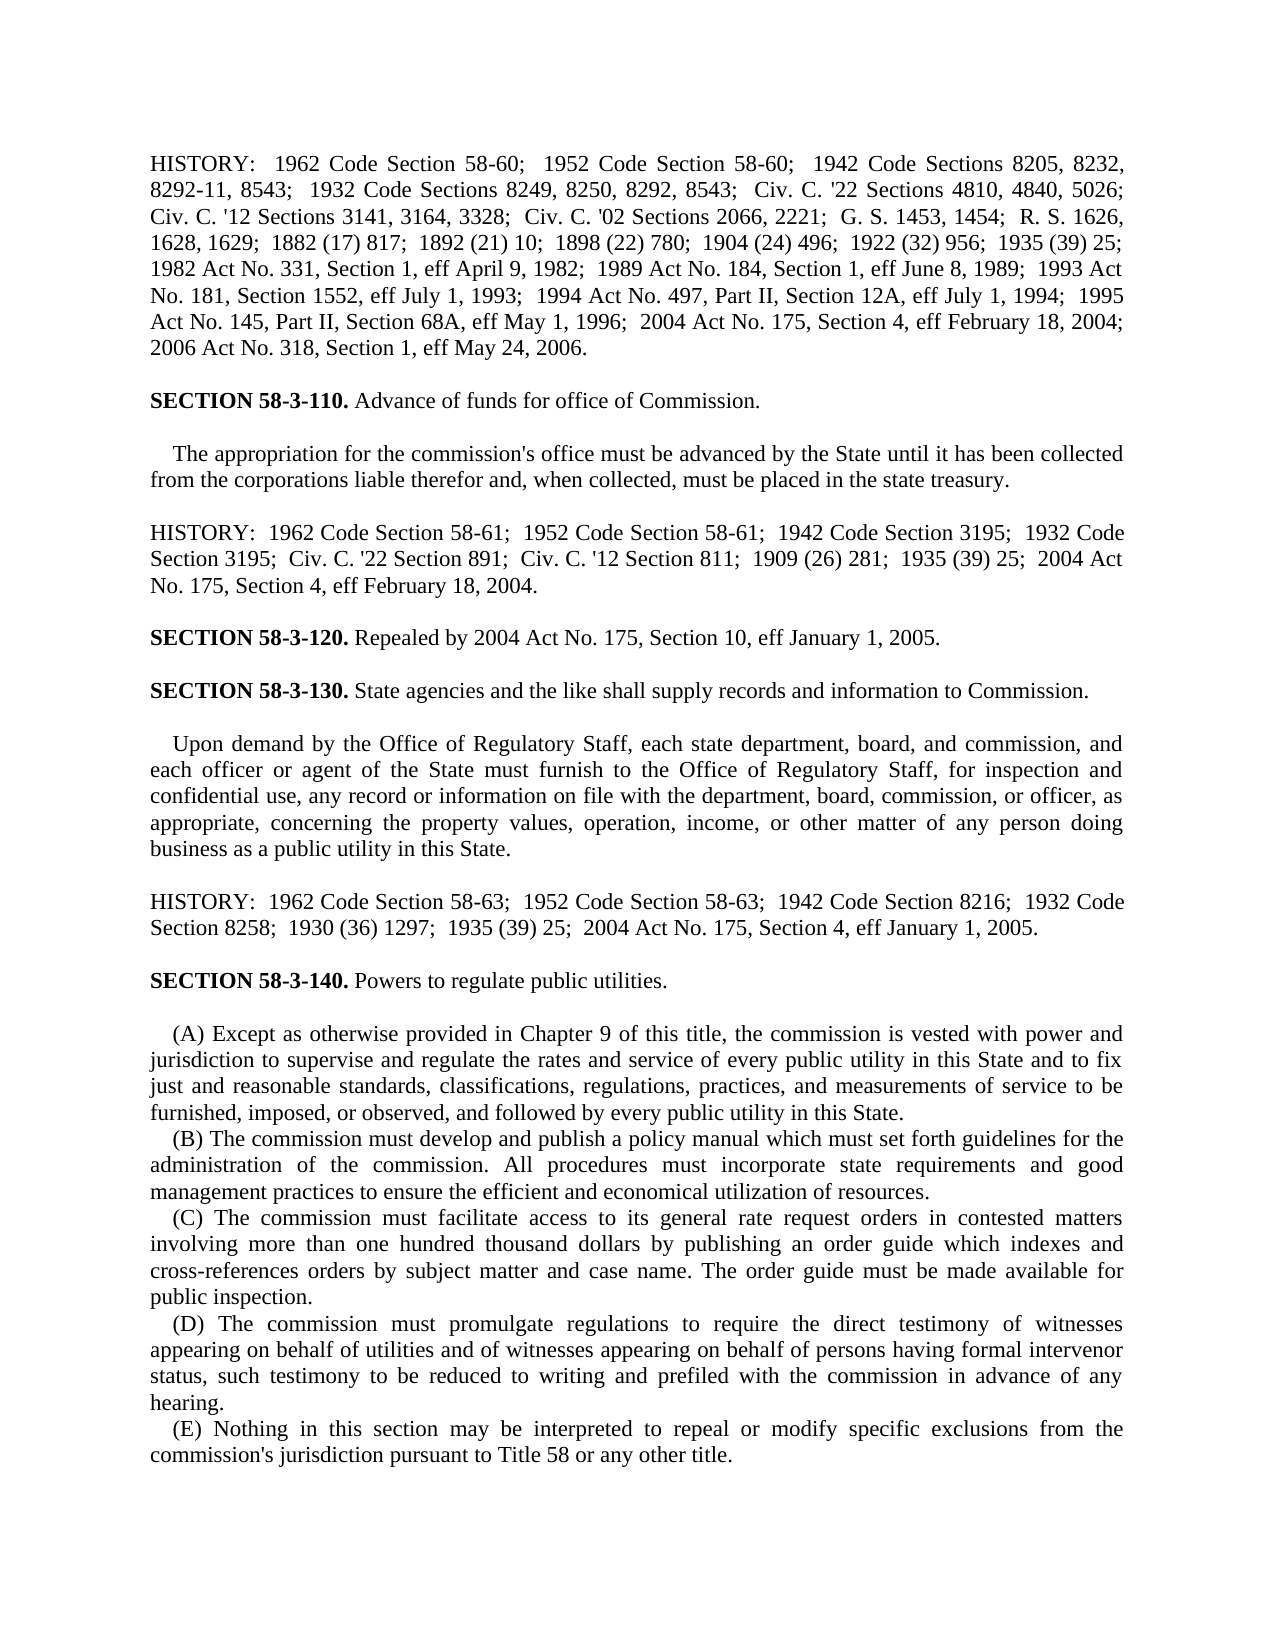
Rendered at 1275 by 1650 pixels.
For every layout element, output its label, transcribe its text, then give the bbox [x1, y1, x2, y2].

text (C) The commission must facilitate access to its general rate request orders in contested matters involving more than one hundred thousand dollars by publishing an order guide which indexes and cross-references orders by subject matter and case name. The order guide must be made available for public inspection. [150, 1204, 1125, 1309]
text The appropriation for the commission's office must be advanced by the State until it has been collected from the corporations liable therefor and, when collected, must be placed in the state treasury. [150, 440, 1125, 493]
text HISTORY: 1962 Code Section 58-61; 1952 Code Section 58-61; 1942 Code Section 3195; 1932 Code Section 3195; Civ. C. '22 Section 891; Civ. C. '12 Section 811; 1909 (26) 281; 1935 (39) 25; 2004 Act No. 175, Section 4, eff February 18, 2004. [150, 519, 1125, 598]
text HISTORY: 1962 Code Section 58-60; 1952 Code Section 58-60; 1942 Code Sections 8205, 8232, 8292-11, 8543; 1932 Code Sections 8249, 8250, 8292, 8543; Civ. C. '22 Sections 4810, 4840, 5026; Civ. C. '12 Sections 3141, 3164, 3328; Civ. C. '02 Sections 2066, 2221; G. S. 1453, 1454; R. S. 1626, 1628, 1629; 1882 (17) 817; 1892 (21) 10; 1898 (22) 780; 1904 (24) 496; 1922 (32) 956; 1935 (39) 25; 1982 Act No. 331, Section 1, eff April 9, 1982; 1989 Act No. 184, Section 1, eff June 8, 1989; 1993 Act No. 181, Section 1552, eff July 1, 1993; 1994 Act No. 497, Part II, Section 12A, eff July 1, 1994; 1995 Act No. 145, Part II, Section 68A, eff May 1, 1996; 2004 Act No. 175, Section 4, eff February 18, 2004; 2006 Act No. 318, Section 1, eff May 24, 2006. [150, 150, 1125, 361]
text HISTORY: 1962 Code Section 58-63; 1952 Code Section 58-63; 1942 Code Section 8216; 1932 Code Section 8258; 1930 (36) 1297; 1935 (39) 25; 2004 Act No. 175, Section 4, eff January 1, 2005. [150, 888, 1125, 941]
text SECTION 58-3-140. Powers to regulate public utilities. [150, 967, 1125, 993]
text (B) The commission must develop and publish a policy manual which must set forth guidelines for the administration of the commission. All procedures must incorporate state requirements and good management practices to ensure the efficient and economical utilization of resources. [150, 1125, 1125, 1204]
text SECTION 58-3-130. State agencies and the like shall supply records and information to Commission. [150, 677, 1125, 703]
text (A) Except as otherwise provided in Chapter 9 of this title, the commission is vested with power and jurisdiction to supervise and regulate the rates and service of every public utility in this State and to fix just and reasonable standards, classifications, regulations, practices, and measurements of service to be furnished, imposed, or observed, and followed by every public utility in this State. [150, 1020, 1125, 1125]
text SECTION 58-3-120. Repealed by 2004 Act No. 175, Section 10, eff January 1, 2005. [150, 624, 1125, 651]
text (D) The commission must promulgate regulations to require the direct testimony of witnesses appearing on behalf of utilities and of witnesses appearing on behalf of persons having formal intervenor status, such testimony to be reduced to writing and prefiled with the commission in advance of any hearing. [150, 1309, 1125, 1415]
text Upon demand by the Office of Regulatory Staff, each state department, board, and commission, and each officer or agent of the State must furnish to the Office of Regulatory Staff, for inspection and confidential use, any record or information on file with the department, board, commission, or officer, as appropriate, concerning the property values, operation, income, or other matter of any person doing business as a public utility in this State. [150, 730, 1125, 862]
text (E) Nothing in this section may be interpreted to repeal or modify specific exclusions from the commission's jurisdiction pursuant to Title 58 or any other title. [150, 1415, 1125, 1468]
text SECTION 58-3-110. Advance of funds for office of Commission. [150, 387, 1125, 413]
